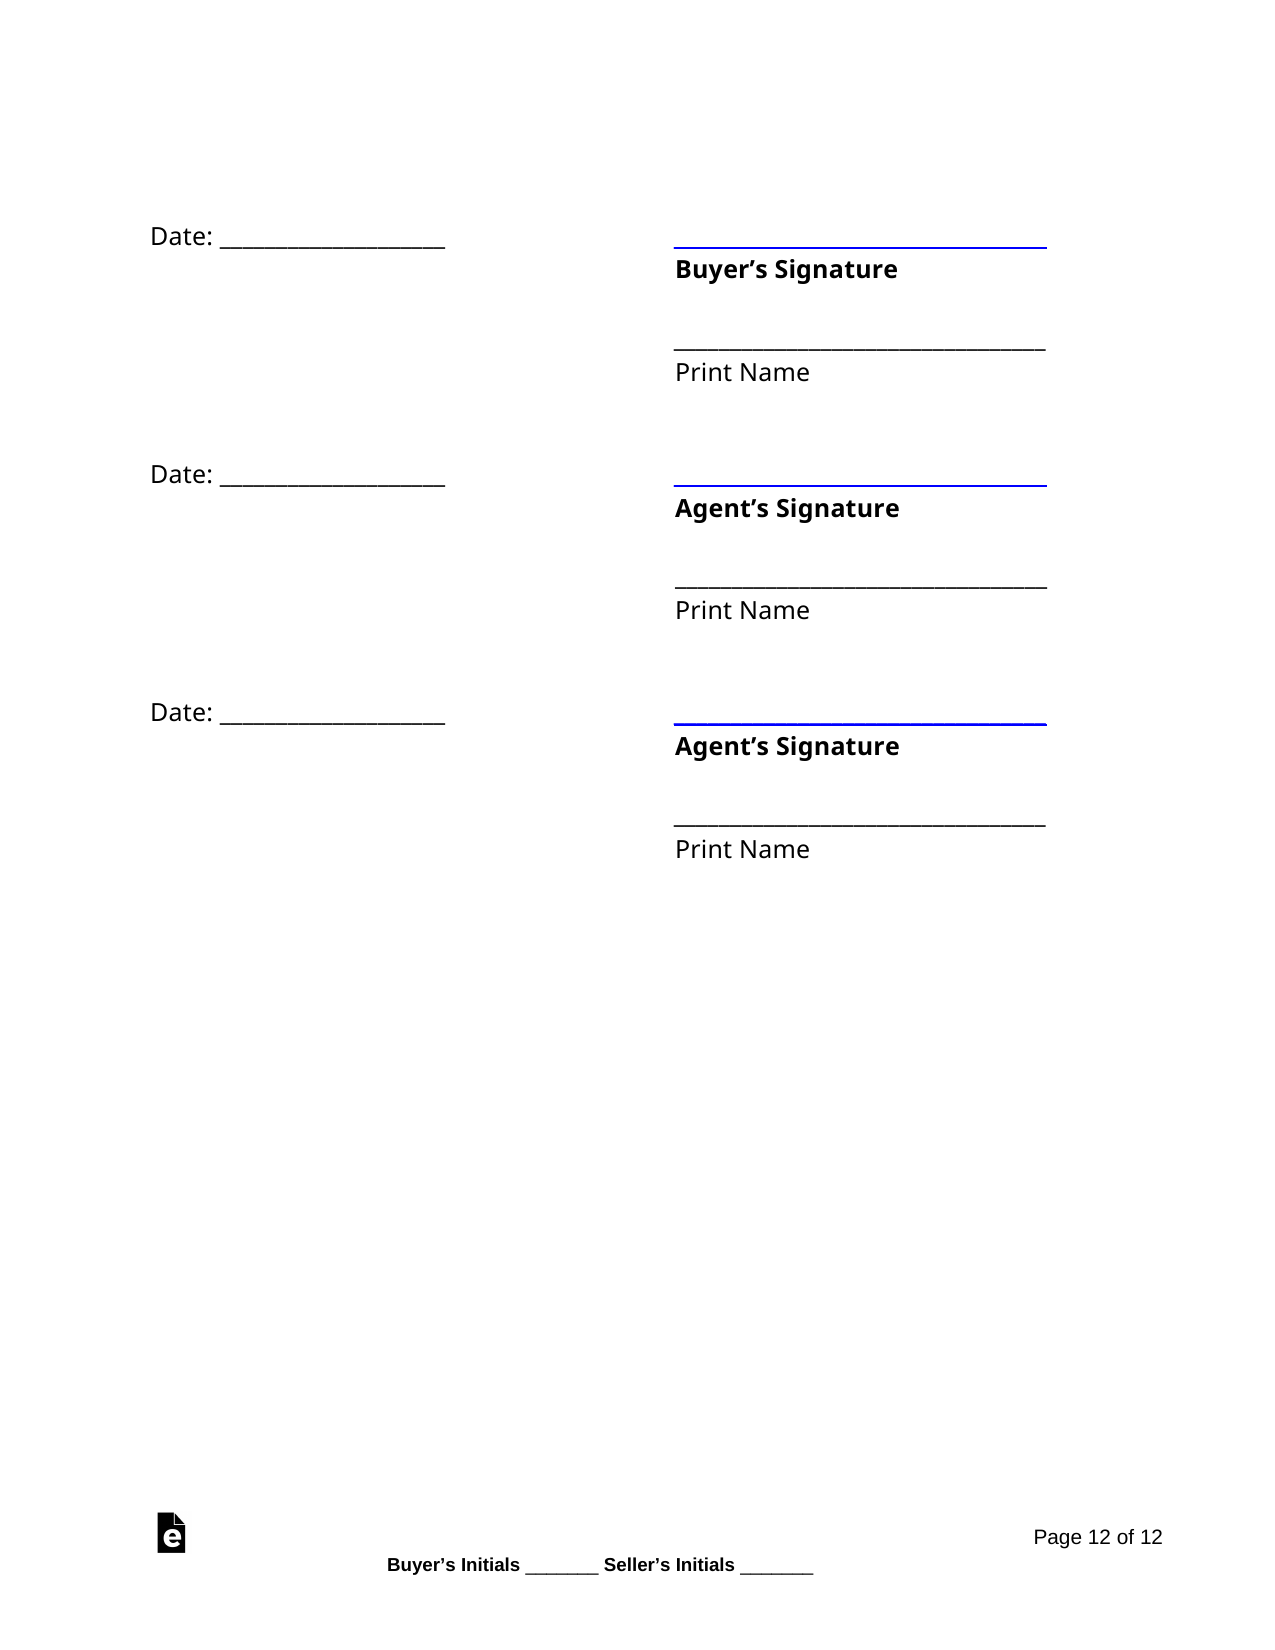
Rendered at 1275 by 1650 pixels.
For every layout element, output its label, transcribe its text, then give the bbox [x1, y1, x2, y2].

text _________________________________ [600, 559, 1125, 593]
text Print Name [150, 831, 1125, 865]
picture [150, 1511, 192, 1554]
text Date: ____________________ _________________________________ [150, 695, 1125, 729]
text Print Name [150, 593, 1125, 627]
text Buyer’s Signature [150, 252, 1125, 286]
text Agent’s Signature [150, 491, 1125, 525]
text Print Name [150, 354, 1125, 388]
text _________________________________ [150, 320, 1125, 354]
text Agent’s Signature [150, 729, 1125, 763]
text _________________________________ [150, 797, 1125, 831]
text Date: ____________________ _________________________________ [150, 218, 1125, 252]
text Date: ____________________ _________________________________ [150, 457, 1125, 491]
